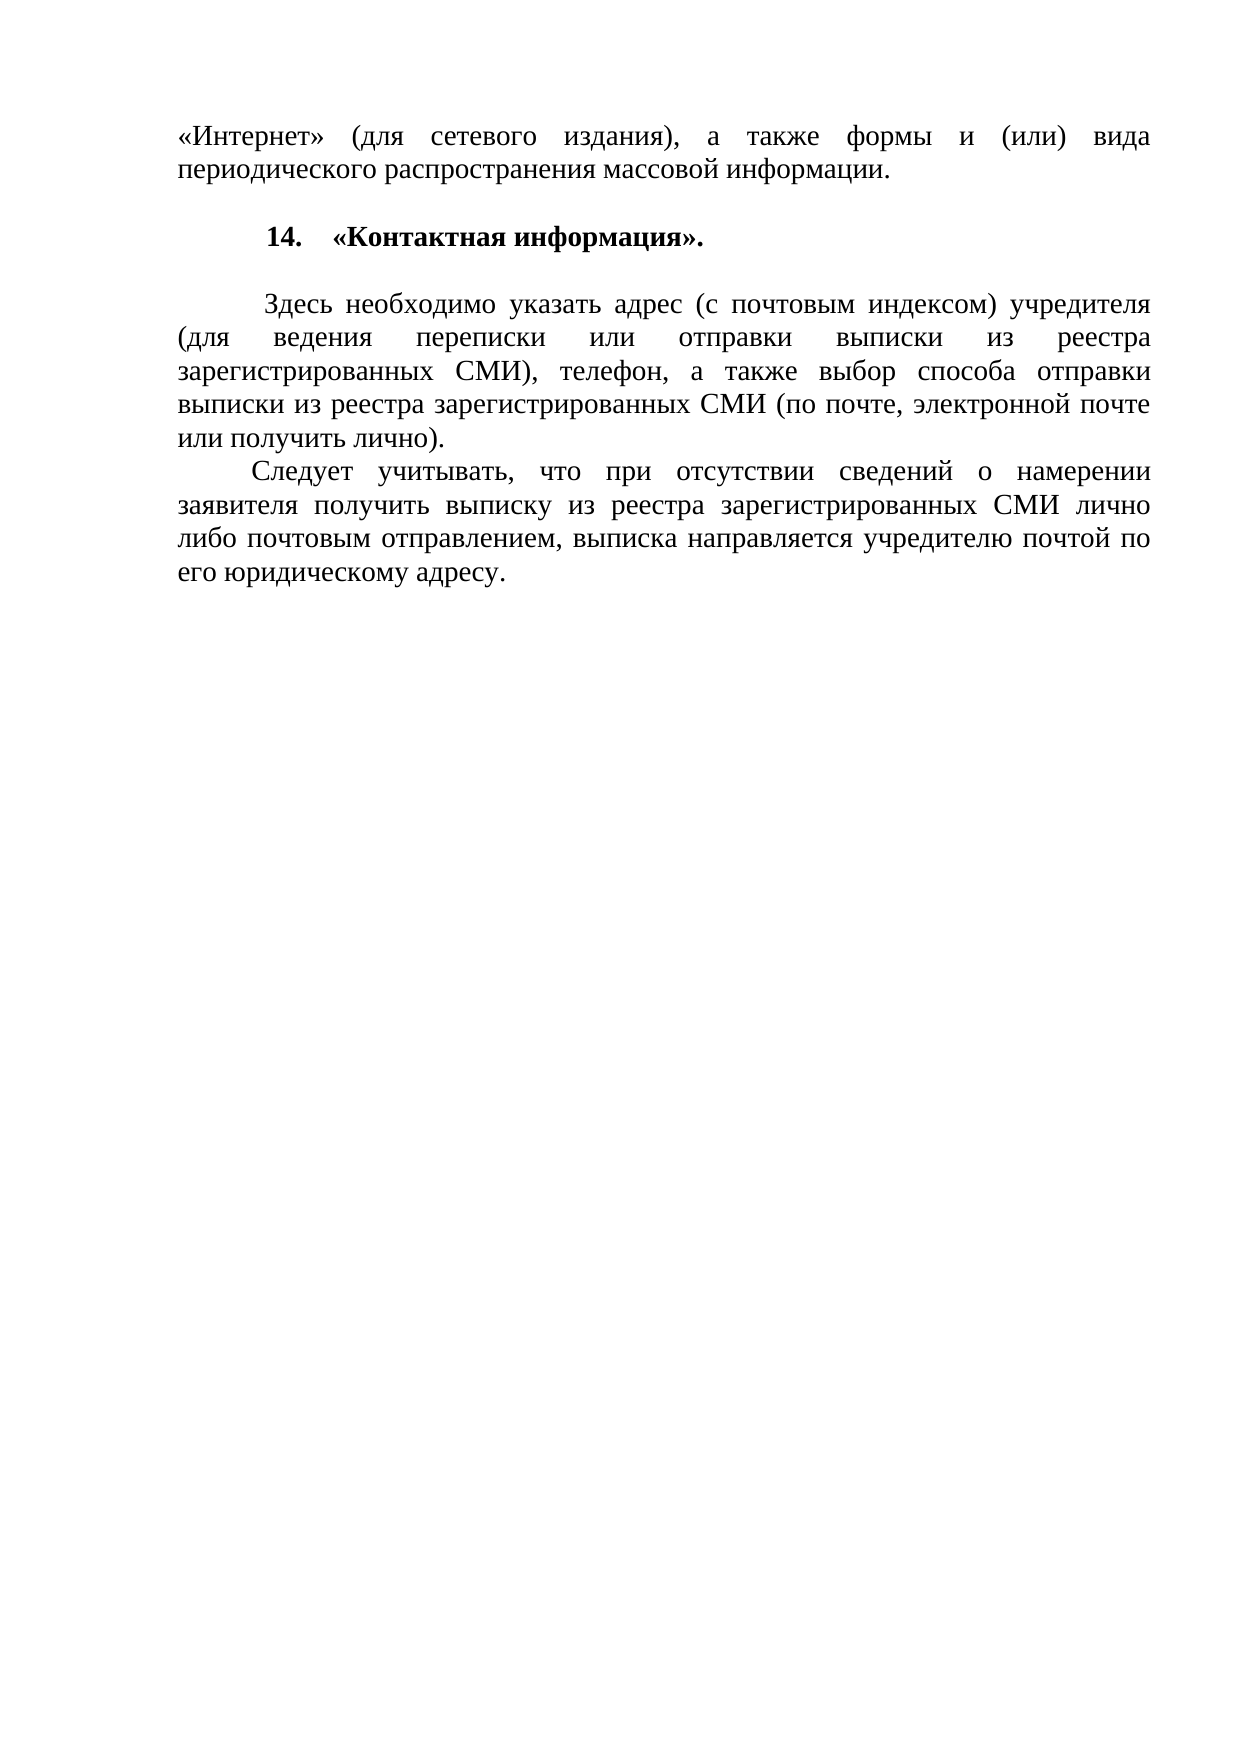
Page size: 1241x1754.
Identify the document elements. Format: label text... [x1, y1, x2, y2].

text Следует учитывать, что при отсутствии сведений о намерении заявителя получить выписку из реестра зарегистрированных СМИ лично либо почтовым отправлением, выписка направляется учредителю почтой по его юридическому адресу. [177, 453, 1152, 588]
list «Контактная информация». [207, 219, 1152, 252]
text Здесь необходимо указать адрес (с почтовым индексом) учредителя (для ведения переписки или отправки выписки из реестра зарегистрированных СМИ), телефон, а также выбор способа отправки выписки из реестра зарегистрированных СМИ (по почте, электронной почте или получить лично). [177, 286, 1152, 453]
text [177, 118, 1152, 185]
